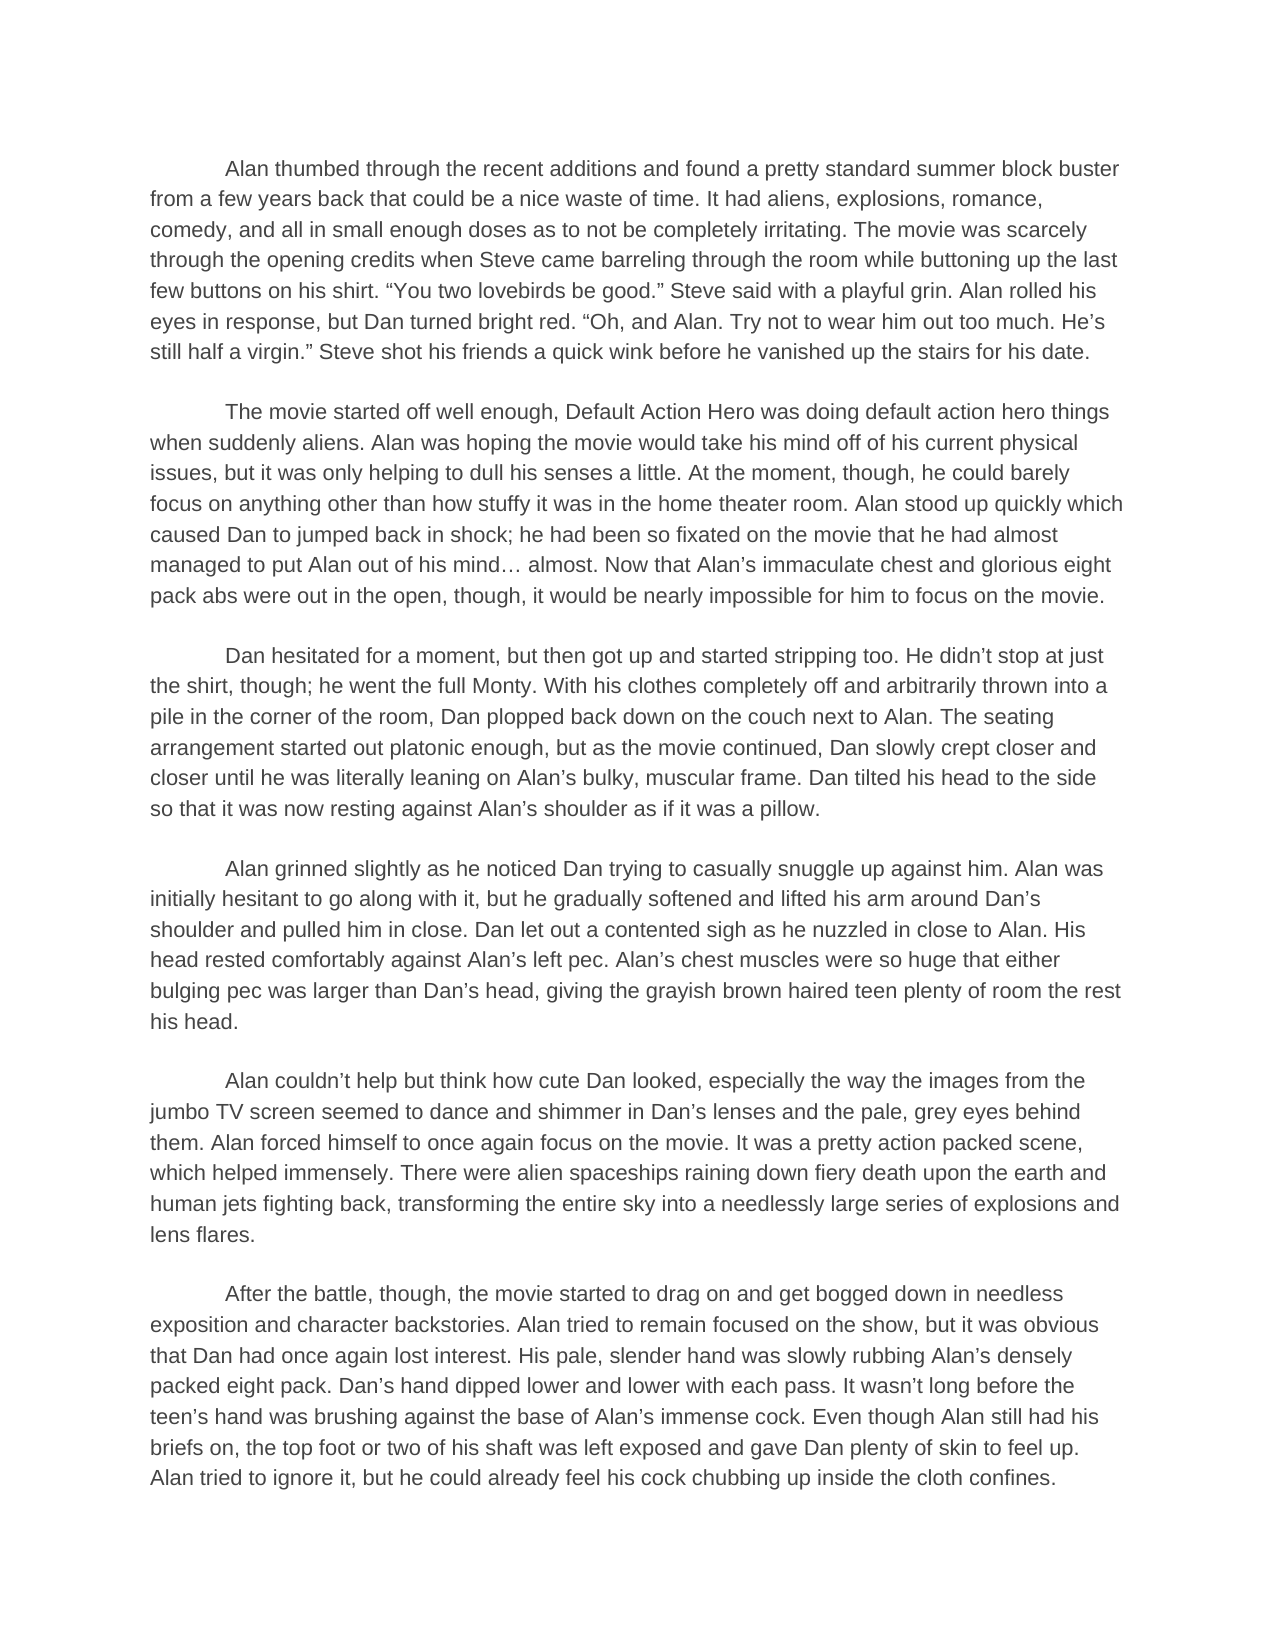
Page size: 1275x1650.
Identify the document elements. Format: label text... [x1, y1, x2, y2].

text The movie started off well enough, Default Action Hero was doing default action hero things when suddenly aliens. Alan was hoping the movie would take his mind off of his current physical issues, but it was only helping to dull his senses a little. At the moment, though, he could barely focus on anything other than how stuffy it was in the home theater room. Alan stood up quickly which caused Dan to jumped back in shock; he had been so fixated on the movie that he had almost managed to put Alan out of his mind… almost. Now that Alan’s immaculate chest and glorious eight pack abs were out in the open, though, it would be nearly impossible for him to focus on the movie. [150, 393, 1125, 608]
text Alan grinned slightly as he noticed Dan trying to casually snuggle up against him. Alan was initially hesitant to go along with it, but he gradually softened and lifted his arm around Dan’s shoulder and pulled him in close. Dan let out a contented sigh as he nuzzled in close to Alan. His head rested comfortably against Alan’s left pec. Alan’s chest muscles were so huge that either bulging pec was larger than Dan’s head, giving the grayish brown haired teen plenty of room the rest his head. [150, 850, 1125, 1034]
text Alan couldn’t help but think how cute Dan looked, especially the way the images from the jumbo TV screen seemed to dance and shimmer in Dan’s lenses and the pale, grey eyes behind them. Alan forced himself to once again focus on the movie. It was a pretty action packed scene, which helped immensely. There were alien spaceships raining down fiery death upon the earth and human jets fighting back, transforming the entire sky into a needlessly large series of explosions and lens flares. [150, 1063, 1125, 1247]
text Dan hesitated for a moment, but then got up and started stripping too. He didn’t stop at just the shirt, though; he went the full Monty. With his clothes completely off and arbitrarily thrown into a pile in the corner of the room, Dan plopped back down on the couch next to Alan. The seating arrangement started out platonic enough, but as the movie continued, Dan slowly crept closer and closer until he was literally leaning on Alan’s bulky, muscular frame. Dan tilted his head to the side so that it was now resting against Alan’s shoulder as if it was a pillow. [150, 637, 1125, 821]
text Alan thumbed through the recent additions and found a pretty standard summer block buster from a few years back that could be a nice waste of time. It had aliens, explosions, romance, comedy, and all in small enough doses as to not be completely irritating. The movie was scarcely through the opening credits when Steve came barreling through the room while buttoning up the last few buttons on his shirt. “You two lovebirds be good.” Steve said with a playful grin. Alan rolled his eyes in response, but Dan turned bright red. “Oh, and Alan. Try not to wear him out too much. He’s still half a virgin.” Steve shot his friends a quick wink before he vanished up the stairs for his date. [150, 150, 1125, 364]
text After the battle, though, the movie started to drag on and get bogged down in needless exposition and character backstories. Alan tried to remain focused on the show, but it was obvious that Dan had once again lost interest. His pale, slender hand was slowly rubbing Alan’s densely packed eight pack. Dan’s hand dipped lower and lower with each pass. It wasn’t long before the teen’s hand was brushing against the base of Alan’s immense cock. Even though Alan still had his briefs on, the top foot or two of his shaft was left exposed and gave Dan plenty of skin to feel up. Alan tried to ignore it, but he could already feel his cock chubbing up inside the cloth confines. [150, 1276, 1125, 1490]
